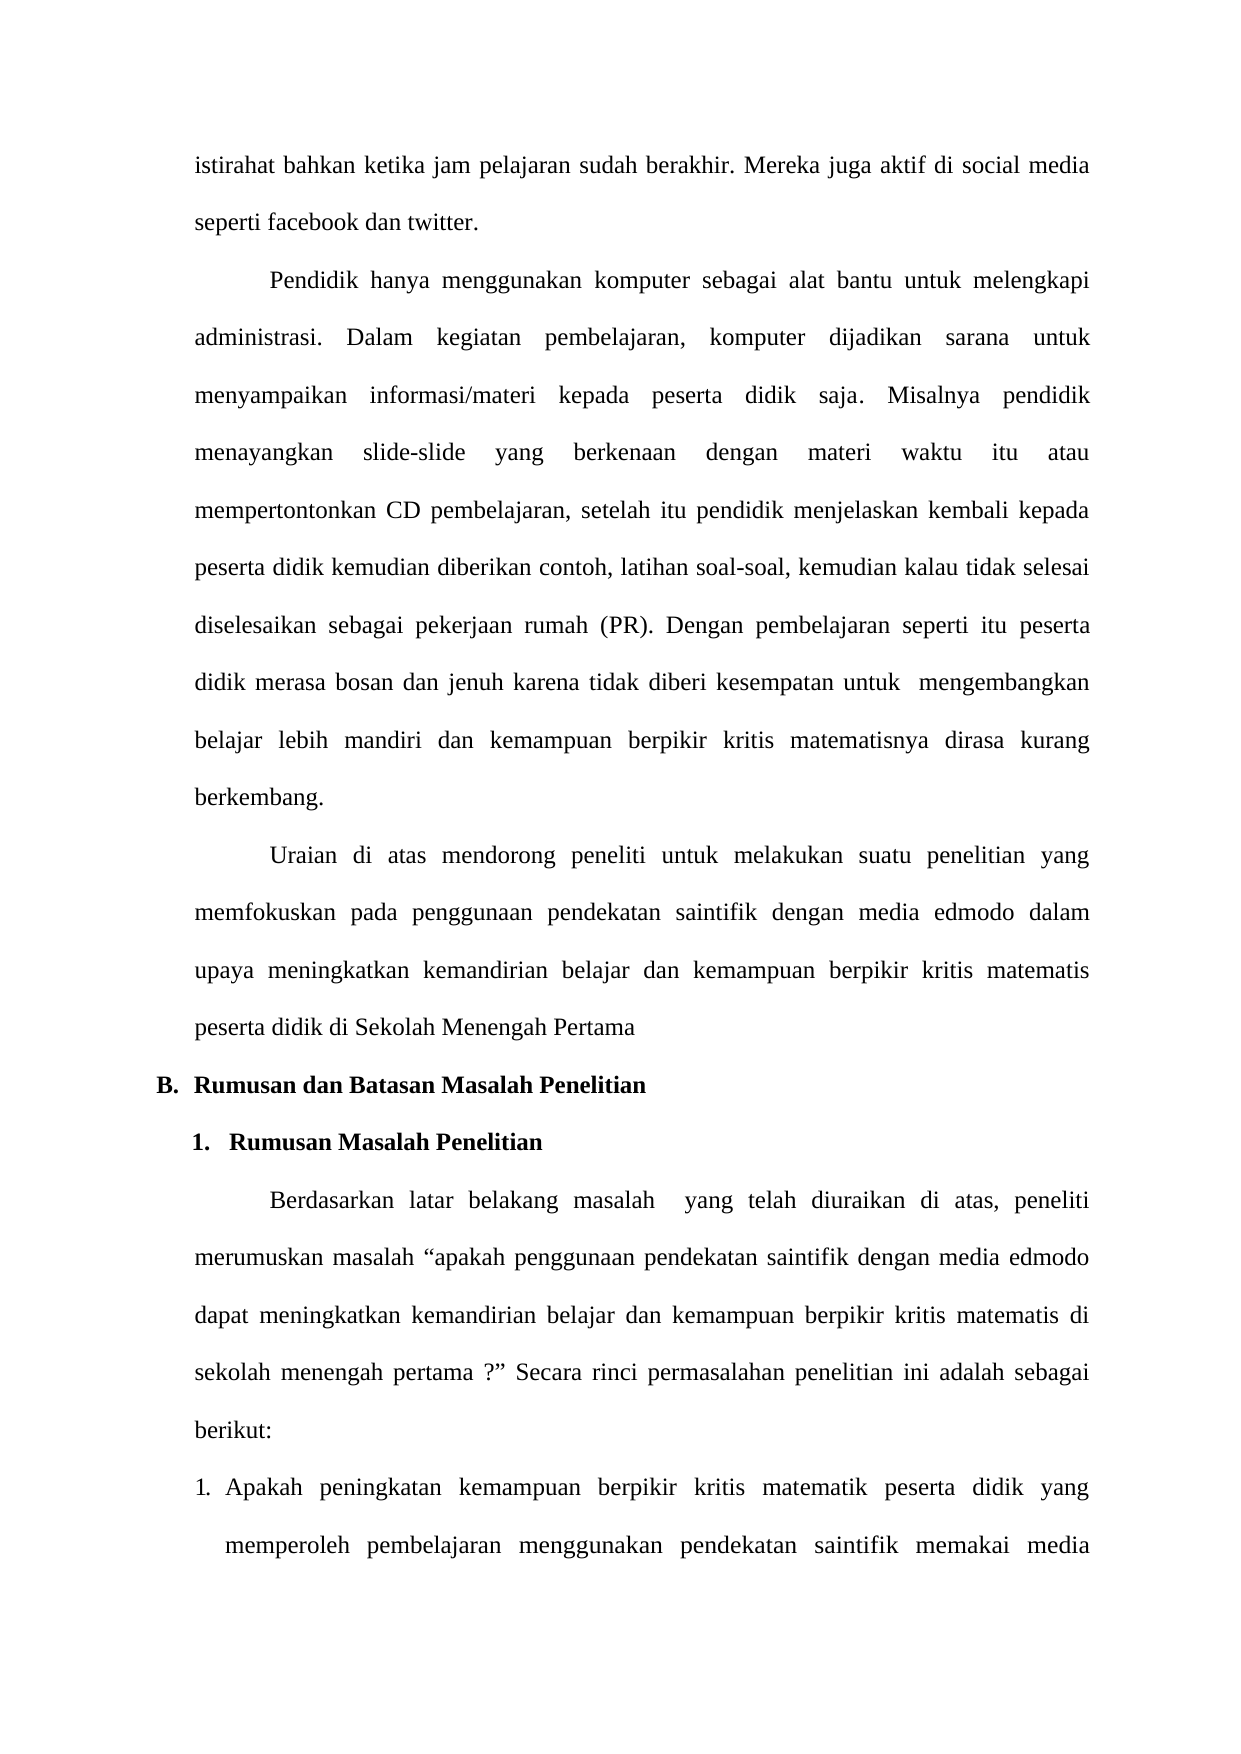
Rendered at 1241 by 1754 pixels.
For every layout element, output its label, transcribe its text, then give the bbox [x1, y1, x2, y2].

list Uraian di atas mendorong peneliti untuk melakukan suatu penelitian yang memfokuskan pada penggunaan pendekatan saintifik dengan media edmodo dalam upaya meningkatkan kemandirian belajar dan kemampuan berpikir kritis matematis peserta didik di Sekolah Menengah Pertama [194, 840, 1090, 1041]
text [194, 150, 1090, 236]
list Berdasarkan latar belakang masalah yang telah diuraikan di atas, peneliti merumuskan masalah “apakah penggunaan pendekatan saintifik dengan media edmodo dapat meningkatkan kemandirian belajar dan kemampuan berpikir kritis matematis di sekolah menengah pertama ?” Secara rinci permasalahan penelitian ini adalah sebagai berikut: [194, 1185, 1090, 1444]
subtitle Rumusan dan Batasan Masalah Penelitian [156, 1070, 1090, 1099]
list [194, 1472, 1090, 1559]
text Pendidik hanya menggunakan komputer sebagai alat bantu untuk melengkapi administrasi. Dalam kegiatan pembelajaran, komputer dijadikan sarana untuk menyampaikan informasi/materi kepada peserta didik saja. Misalnya pendidik menayangkan slide-slide yang berkenaan dengan materi waktu itu atau mempertontonkan CD pembelajaran, setelah itu pendidik menjelaskan kembali kepada peserta didik kemudian diberikan contoh, latihan soal-soal, kemudian kalau tidak selesai diselesaikan sebagai pekerjaan rumah (PR). Dengan pembelajaran seperti itu peserta didik merasa bosan dan jenuh karena tidak diberi kesempatan untuk mengembangkan belajar lebih mandiri dan kemampuan berpikir kritis matematisnya dirasa kurang berkembang. [194, 265, 1090, 811]
list Rumusan Masalah Penelitian [191, 1127, 1090, 1156]
